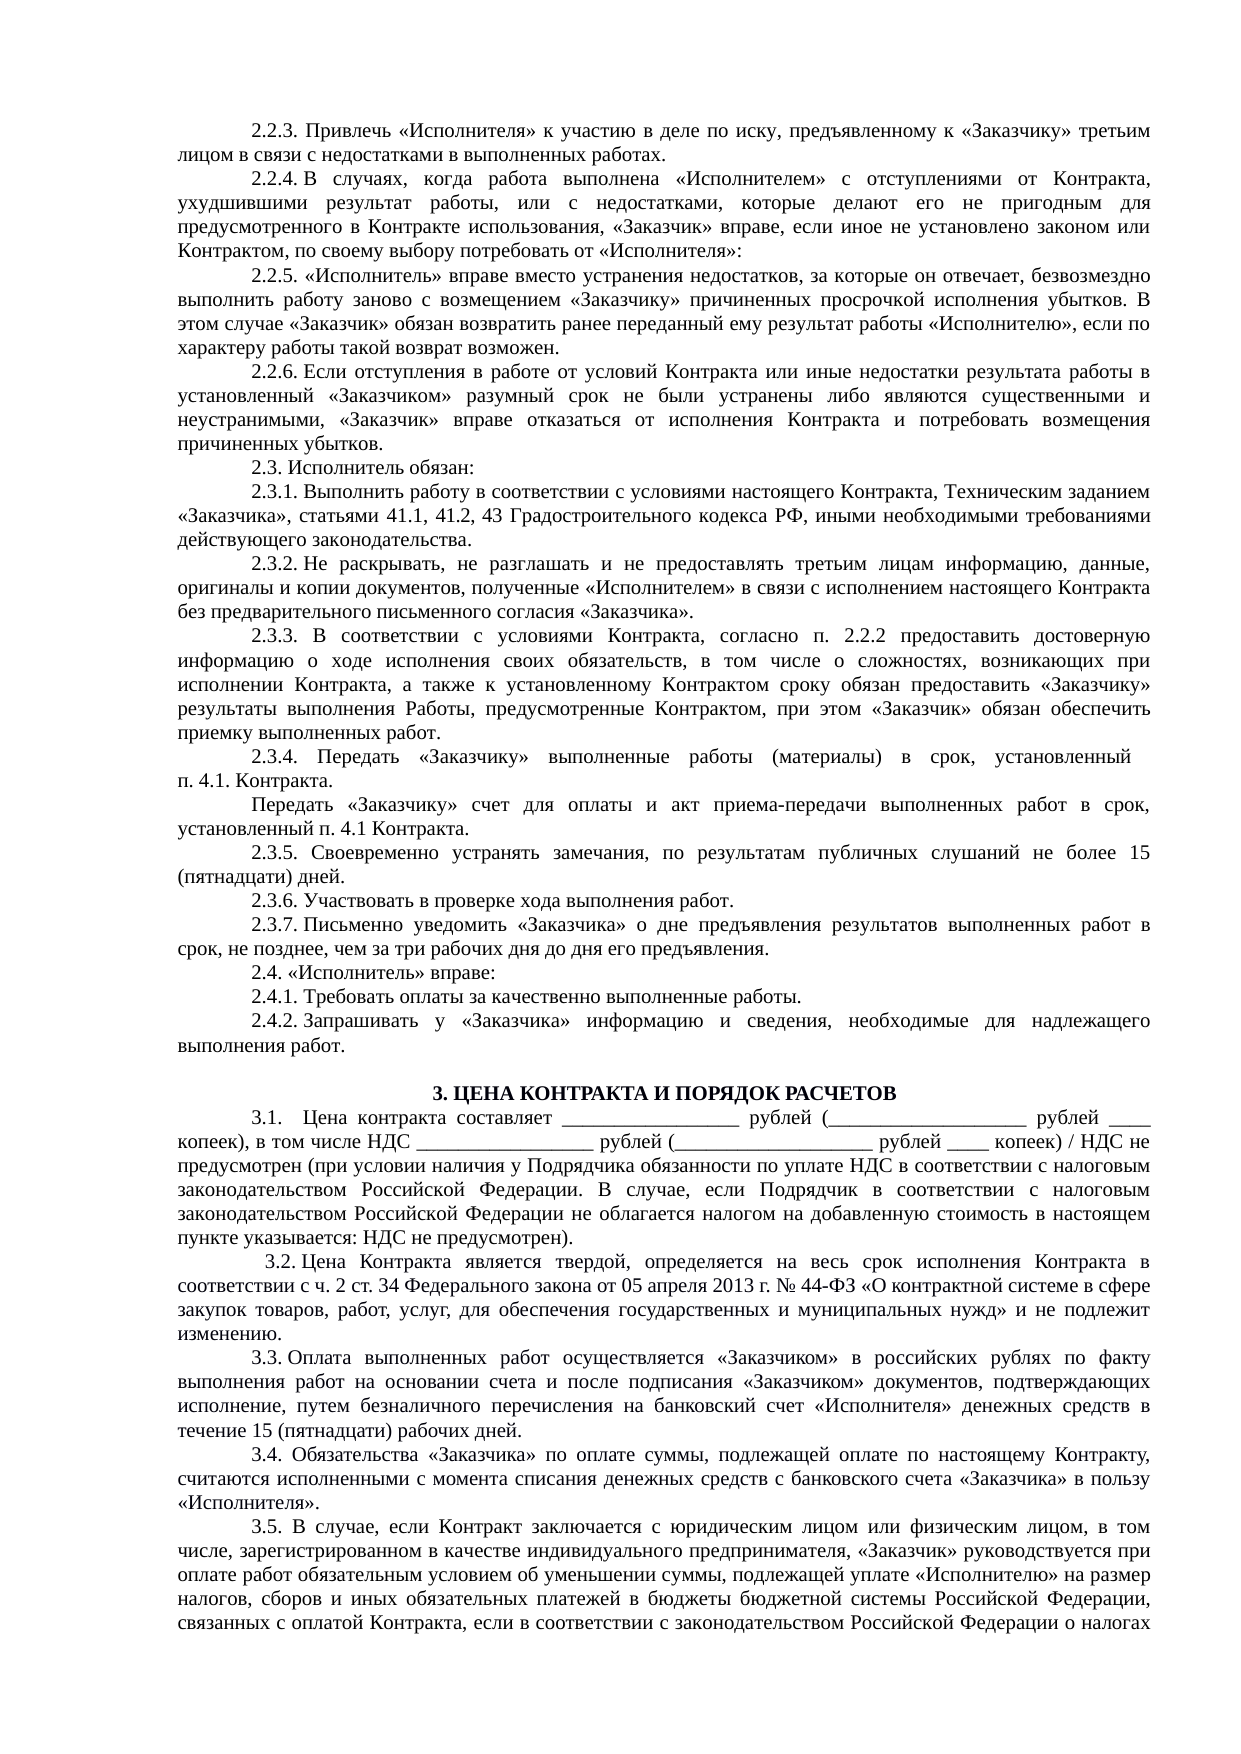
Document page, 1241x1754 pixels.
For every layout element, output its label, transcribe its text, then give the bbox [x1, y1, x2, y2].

text 2.3.4. Передать «Заказчику» выполненные работы (материалы) в срок, установленный п. 4.1. Контракта. [177, 744, 1152, 792]
text 2.3.5. Своевременно устранять замечания, по результатам публичных слушаний не более 15 (пятнадцати) дней. [177, 840, 1152, 888]
text 3.1. Цена контракта составляет _________________ рублей (___________________ рублей ____ копеек), в том числе НДС _________________ рублей (___________________ рублей ____ копеек) / НДС не предусмотрен (при условии наличия у Подрядчика обязанности по уплате НДС в соответствии с налоговым законодательством Российской Федерации. В случае, если Подрядчик в соответствии с налоговым законодательством Российской Федерации не облагается налогом на добавленную стоимость в настоящем пункте указывается: НДС не предусмотрен). [177, 1105, 1152, 1249]
text 2.3.6. Участвовать в проверке хода выполнения работ. [177, 888, 1152, 912]
text 2.4.1. Требовать оплаты за качественно выполненные работы. [177, 984, 1152, 1008]
text 2.3.7. Письменно уведомить «Заказчика» о дне предъявления результатов выполненных работ в срок, не позднее, чем за три рабочих дня до дня его предъявления. [177, 912, 1152, 960]
text 2.4.2. Запрашивать у «Заказчика» информацию и сведения, необходимые для надлежащего выполнения работ. [177, 1008, 1152, 1057]
text 3.3. Оплата выполненных работ осуществляется «Заказчиком» в российских рублях по факту выполнения работ на основании счета и после подписания «Заказчиком» документов, подтверждающих исполнение, путем безналичного перечисления на банковский счет «Исполнителя» денежных средств в течение 15 (пятнадцати) рабочих дней. [177, 1345, 1152, 1442]
text 3.2. Цена Контракта является твердой, определяется на весь срок исполнения Контракта в соответствии с ч. 2 ст. 34 Федерального закона от 05 апреля 2013 г. № 44-ФЗ «О контрактной системе в сфере закупок товаров, работ, услуг, для обеспечения государственных и муниципальных нужд» и не подлежит изменению. [177, 1249, 1152, 1345]
text 2.3.2. Не раскрывать, не разглашать и не предоставлять третьим лицам информацию, данные, оригиналы и копии документов, полученные «Исполнителем» в связи с исполнением настоящего Контракта без предварительного письменного согласия «Заказчика». [177, 551, 1152, 623]
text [177, 1514, 1152, 1634]
text 2.3.3. В соответствии с условиями Контракта, согласно п. 2.2.2 предоставить достоверную информацию о ходе исполнения своих обязательств, в том числе о сложностях, возникающих при исполнении Контракта, а также к установленному Контрактом сроку обязан предоставить «Заказчику» результаты выполнения Работы, предусмотренные Контрактом, при этом «Заказчик» обязан обеспечить приемку выполненных работ. [177, 623, 1152, 744]
text 2.4. «Исполнитель» вправе: [177, 960, 1152, 984]
text 2.2.3. Привлечь «Исполнителя» к участию в деле по иску, предъявленному к «Заказчику» третьим лицом в связи с недостатками в выполненных работах. [177, 118, 1152, 166]
text 3.4. Обязательства «Заказчика» по оплате суммы, подлежащей оплате по настоящему Контракту, считаются исполненными с момента списания денежных средств с банковского счета «Заказчика» в пользу «Исполнителя». [177, 1442, 1152, 1514]
text Передать «Заказчику» счет для оплаты и акт приема-передачи выполненных работ в срок, установленный п. 4.1 Контракта. [177, 792, 1152, 840]
text 2.2.6. Если отступления в работе от условий Контракта или иные недостатки результата работы в установленный «Заказчиком» разумный срок не были устранены либо являются существенными и неустранимыми, «Заказчик» вправе отказаться от исполнения Контракта и потребовать возмещения причиненных убытков. [177, 359, 1152, 455]
text 2.2.5. «Исполнитель» вправе вместо устранения недостатков, за которые он отвечает, безвозмездно выполнить работу заново с возмещением «Заказчику» причиненных просрочкой исполнения убытков. В этом случае «Заказчик» обязан возвратить ранее переданный ему результат работы «Исполнителю», если по характеру работы такой возврат возможен. [177, 262, 1152, 359]
text 2.2.4. В случаях, когда работа выполнена «Исполнителем» с отступлениями от Контракта, ухудшившими результат работы, или с недостатками, которые делают его не пригодным для предусмотренного в Контракте использования, «Заказчик» вправе, если иное не установлено законом или Контрактом, по своему выбору потребовать от «Исполнителя»: [177, 166, 1152, 262]
text 2.3.1. Выполнить работу в соответствии с условиями настоящего Контракта, Техническим заданием «Заказчика», статьями 41.1, 41.2, 43 Градостроительного кодекса РФ, иными необходимыми требованиями действующего законодательства. [177, 479, 1152, 551]
text 3. ЦЕНА КОНТРАКТА И ПОРЯДОК РАСЧЕТОВ [177, 1081, 1152, 1105]
text 2.3. Исполнитель обязан: [177, 455, 1152, 479]
